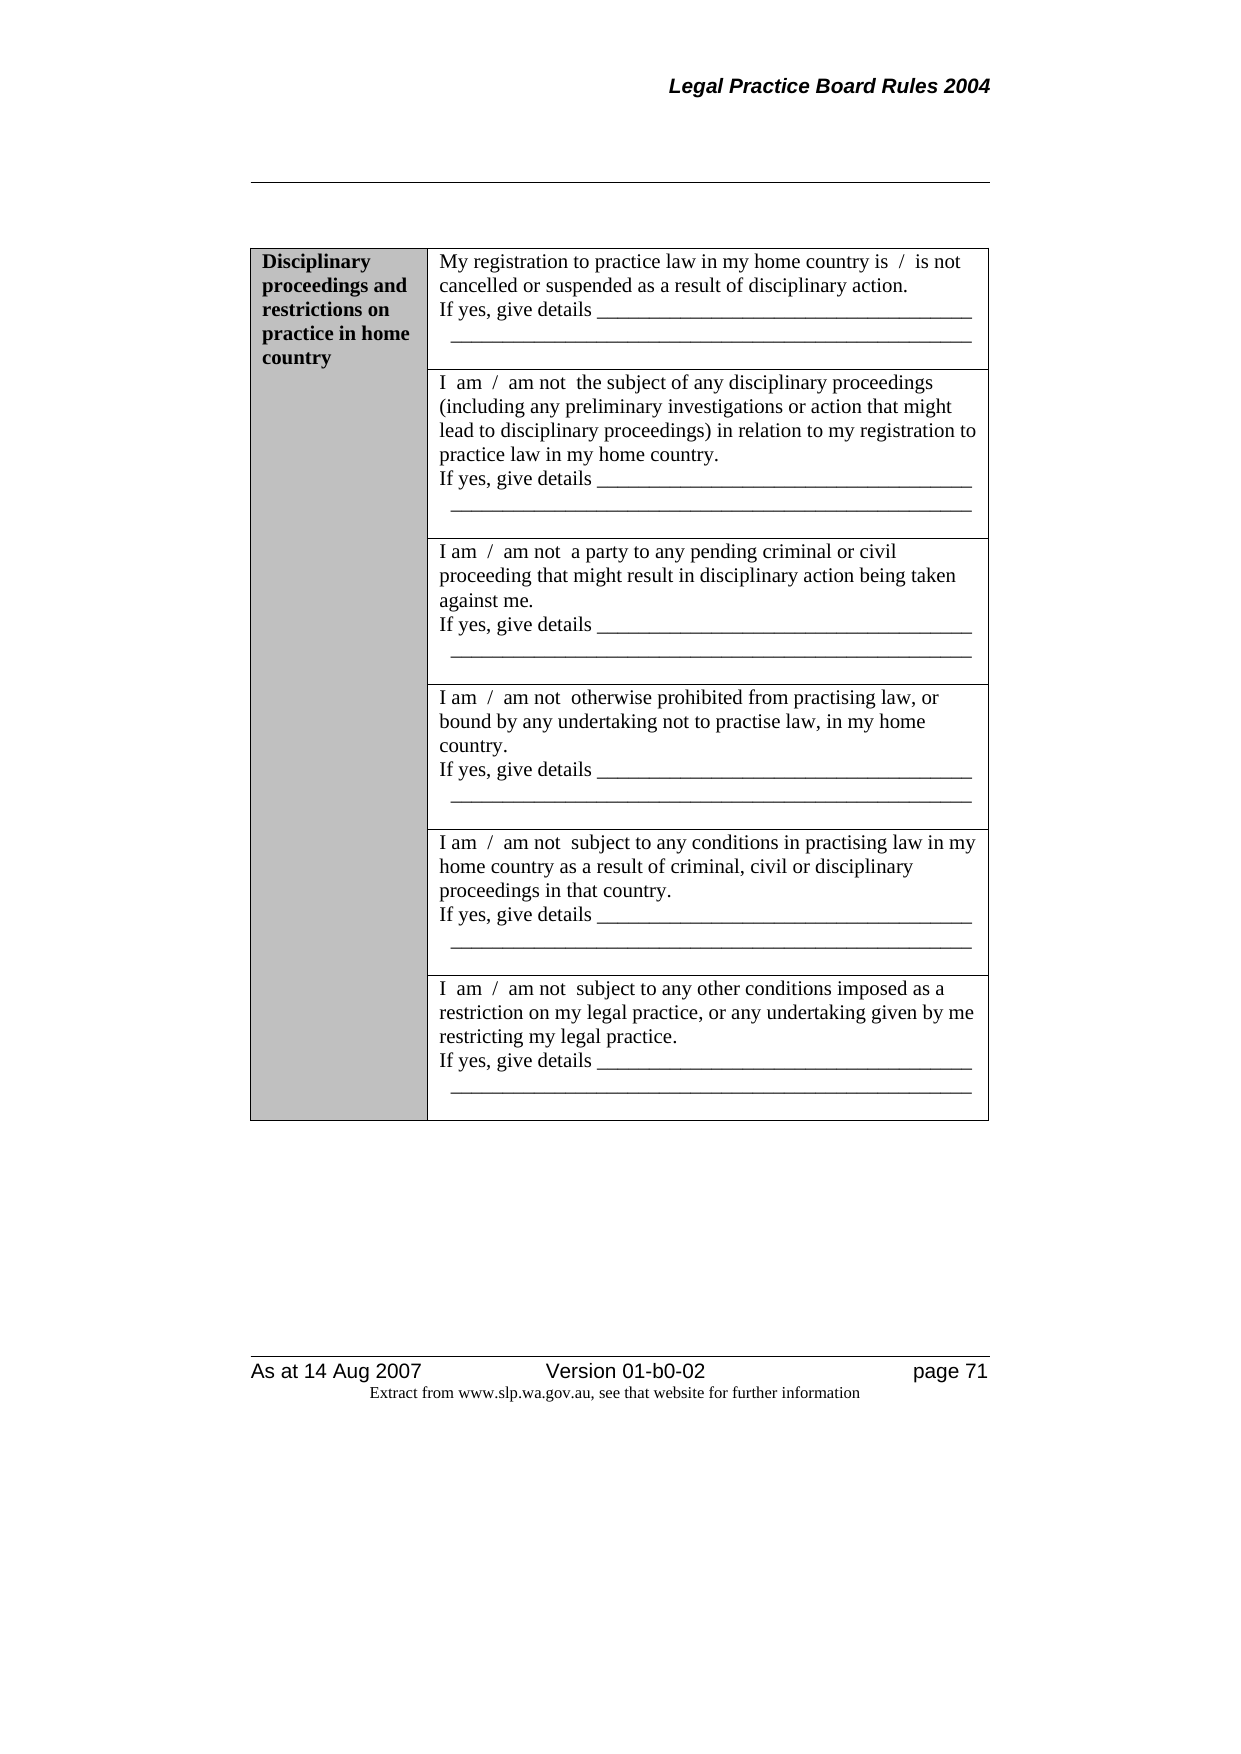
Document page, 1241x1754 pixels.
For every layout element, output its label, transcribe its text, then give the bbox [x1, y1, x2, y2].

table_cell I am / am not a party to any pending criminal or civil proceeding that might result in disciplinary action being taken against me. If yes, give details ____________________________________ __________________________________________________ [428, 539, 988, 684]
table_cell I am / am not otherwise prohibited from practising law, or bound by any undertaking not to practise law, in my home country. If yes, give details ____________________________________ __________________________________________________ [428, 685, 988, 829]
table_header Disciplinary proceedings and restrictions on practice in home country [251, 249, 427, 1120]
table_cell I am / am not subject to any conditions in practising law in my home country as a result of criminal, civil or disciplinary proceedings in that country. If yes, give details ____________________________________ __________________________________________________ [428, 830, 988, 974]
table_cell I am / am not subject to any other conditions imposed as a restriction on my legal practice, or any undertaking given by me restricting my legal practice. If yes, give details ____________________________________ __________________________________________________ [428, 976, 988, 1120]
table_header My registration to practice law in my home country is / is not cancelled or suspended as a result of disciplinary action. If yes, give details ____________________________________ __________________________________________________ [428, 249, 988, 369]
table_cell I am / am not the subject of any disciplinary proceedings (including any preliminary investigations or action that might lead to disciplinary proceedings) in relation to my registration to practice law in my home country. If yes, give details ____________________________________ __________________________________________________ [428, 370, 988, 538]
